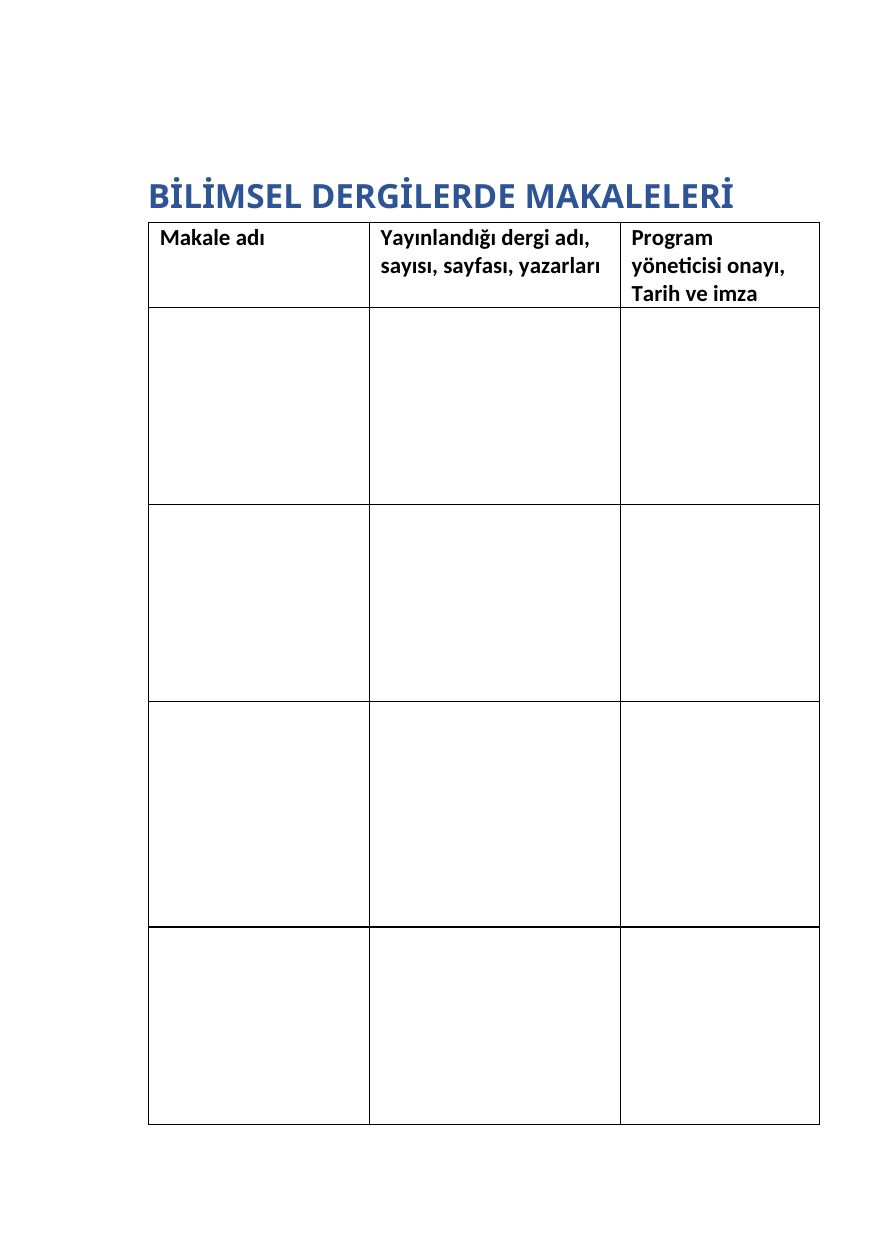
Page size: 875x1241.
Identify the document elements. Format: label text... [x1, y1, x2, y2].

table_cell [149, 702, 369, 926]
table_header Yayınlandığı dergi adı, sayısı, sayfası, yazarları [370, 223, 620, 307]
table_cell [149, 505, 369, 701]
table_cell [621, 702, 819, 926]
table_cell [621, 928, 819, 1123]
table_header Program yöneticisi onayı, Tarih ve imza [621, 223, 819, 307]
table_cell [370, 928, 620, 1123]
table_cell [370, 702, 620, 926]
table_cell [621, 505, 819, 701]
table_cell [149, 928, 369, 1123]
table_cell [149, 308, 369, 504]
table_cell [370, 308, 620, 504]
table_cell [370, 505, 620, 701]
table_header Makale adı [149, 223, 369, 307]
table_cell [621, 308, 819, 504]
subtitle BİLİMSEL DERGİLERDE MAKALELERİ [148, 173, 785, 218]
